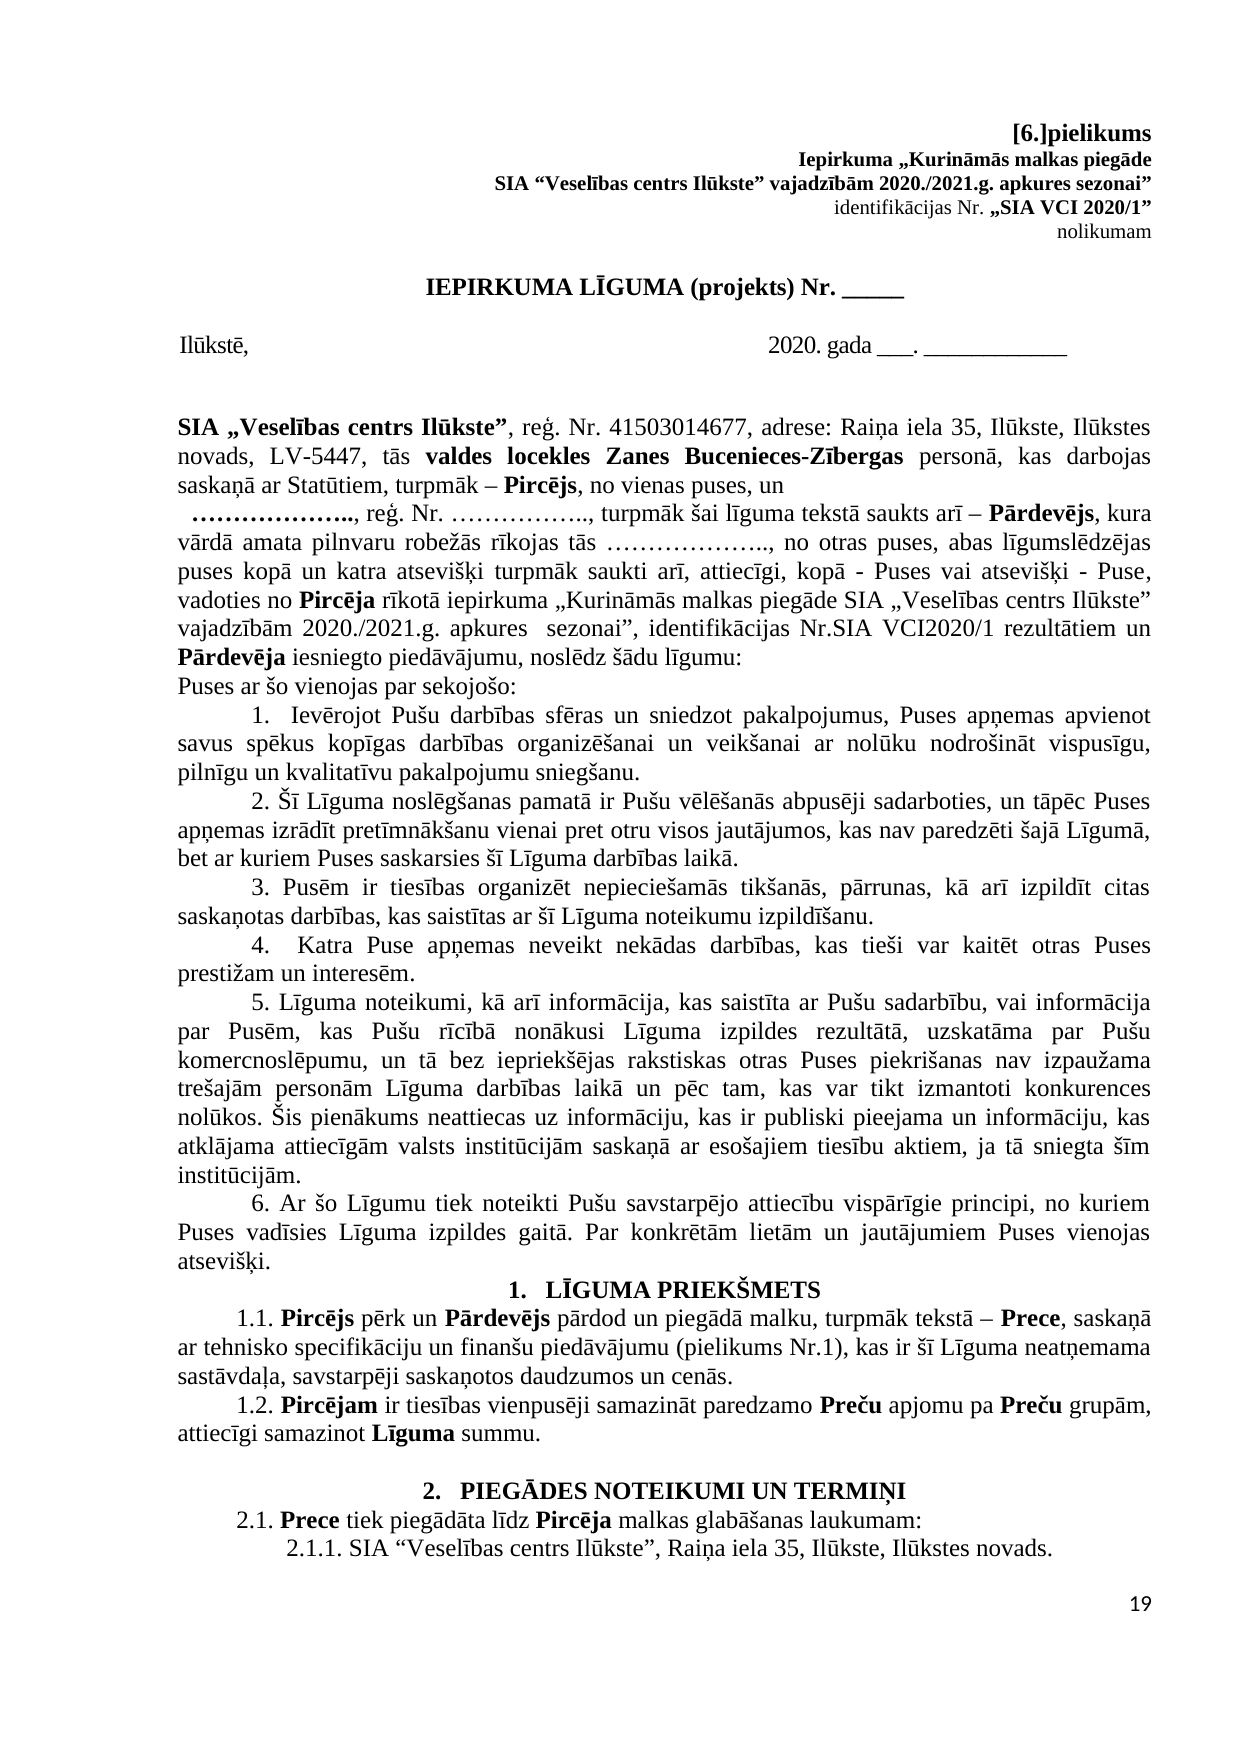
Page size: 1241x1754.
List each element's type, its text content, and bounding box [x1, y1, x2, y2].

text 6. Ar šo Līgumu tiek noteikti Pušu savstarpējo attiecību vispārīgie principi, no kuriem Puses vadīsies Līguma izpildes gaitā. Par konkrētām lietām un jautājumiem Puses vienojas atsevišķi. [177, 1188, 1152, 1275]
text Puses ar šo vienojas par sekojošo: [177, 671, 1152, 700]
text 1.1. Pircējs pērk un Pārdevējs pārdod un piegādā malku, turpmāk tekstā – Prece, saskaņā ar tehnisko specifikāciju un finanšu piedāvājumu (pielikums Nr.1), kas ir šī Līguma neatņemama sastāvdaļa, savstarpēji saskaņotos daudzumos un cenās. [177, 1303, 1151, 1390]
text identifikācijas Nr. „SIA VCI 2020/1” [177, 195, 1152, 219]
list Pircējam ir tiesības vienpusēji samazināt paredzamo Preču apjomu pa Preču grupām, attiecīgi samazinot Līguma summu. [177, 1390, 1152, 1447]
text [6.]pielikums [177, 118, 1152, 147]
text IEPIRKUMA LĪGUMA (projekts) Nr. _____ [178, 272, 1152, 301]
text nolikumam [177, 219, 1152, 243]
text 1. Ievērojot Pušu darbības sfēras un sniedzot pakalpojumus, Puses apņemas apvienot savus spēkus kopīgas darbības organizēšanai un veikšanai ar nolūku nodrošināt vispusīgu, pilnīgu un kvalitatīvu pakalpojumu sniegšanu. [177, 700, 1152, 786]
list PIEGĀDES NOTEIKUMI UN TERMIŅI [177, 1476, 1152, 1505]
list LĪGUMA PRIEKŠMETS [177, 1275, 1152, 1303]
list 5. Līguma noteikumi, kā arī informācija, kas saistīta ar Pušu sadarbību, vai informācija par Pusēm, kas Pušu rīcībā nonākusi Līguma izpildes rezultātā, uzskatāma par Pušu komercnoslēpumu, un tā bez iepriekšējas rakstiskas otras Puses piekrišanas nav izpaužama trešajām personām Līguma darbības laikā un pēc tam, kas var tikt izmantoti konkurences nolūkos. Šis pienākums neattiecas uz informāciju, kas ir publiski pieejama un informāciju, kas atklājama attiecīgām valsts institūcijām saskaņā ar esošajiem tiesību aktiem, ja tā sniegta šīm institūcijām. [177, 987, 1152, 1188]
text 4. Katra Puse apņemas neveikt nekādas darbības, kas tieši var kaitēt otras Puses prestižam un interesēm. [177, 930, 1152, 987]
text 3. Pusēm ir tiesības organizēt nepieciešamās tikšanās, pārrunas, kā arī izpildīt citas saskaņotas darbības, kas saistītas ar šī Līguma noteikumu izpildīšanu. [177, 872, 1152, 930]
text 2.1. Prece tiek piegādāta līdz Pircēja malkas glabāšanas laukumam: [236, 1505, 1152, 1533]
text Ilūkstē, 2020. gada ___. ____________ [179, 330, 1152, 359]
text SIA “Veselības centrs Ilūkste” vajadzībām 2020./2021.g. apkures sezonai” [177, 171, 1152, 195]
text 2. Šī Līguma noslēgšanas pamatā ir Pušu vēlēšanās abpusēji sadarboties, un tāpēc Puses apņemas izrādīt pretīmnākšanu vienai pret otru visos jautājumos, kas nav paredzēti šajā Līgumā, bet ar kuriem Puses saskarsies šī Līguma darbības laikā. [177, 786, 1152, 872]
text Iepirkuma „Kurināmās malkas piegāde [177, 147, 1152, 171]
text ……………….., reģ. Nr. …………….., turpmāk šai līguma tekstā saukts arī – Pārdevējs, kura vārdā amata pilnvaru robežās rīkojas tās ……………….., no otras puses, abas līgumslēdzējas puses kopā un katra atsevišķi turpmāk saukti arī, attiecīgi, kopā - Puses vai atsevišķi - Puse, vadoties no Pircēja rīkotā iepirkuma „Kurināmās malkas piegāde SIA „Veselības centrs Ilūkste” vajadzībām 2020./2021.g. apkures sezonai”, identifikācijas Nr.SIA VCI2020/1 rezultātiem un Pārdevēja iesniegto piedāvājumu, noslēdz šādu līgumu: [177, 498, 1152, 671]
text 2.1.1. SIA “Veselības centrs Ilūkste”, Raiņa iela 35, Ilūkste, Ilūkstes novads. [236, 1533, 1152, 1562]
text SIA „Veselības centrs Ilūkste”, reģ. Nr. 41503014677, adrese: Raiņa iela 35, Ilūkste, Ilūkstes novads, LV-5447, tās valdes locekles Zanes Bucenieces-Zībergas personā, kas darbojas saskaņā ar Statūtiem, turpmāk – Pircējs, no vienas puses, un [177, 412, 1152, 498]
